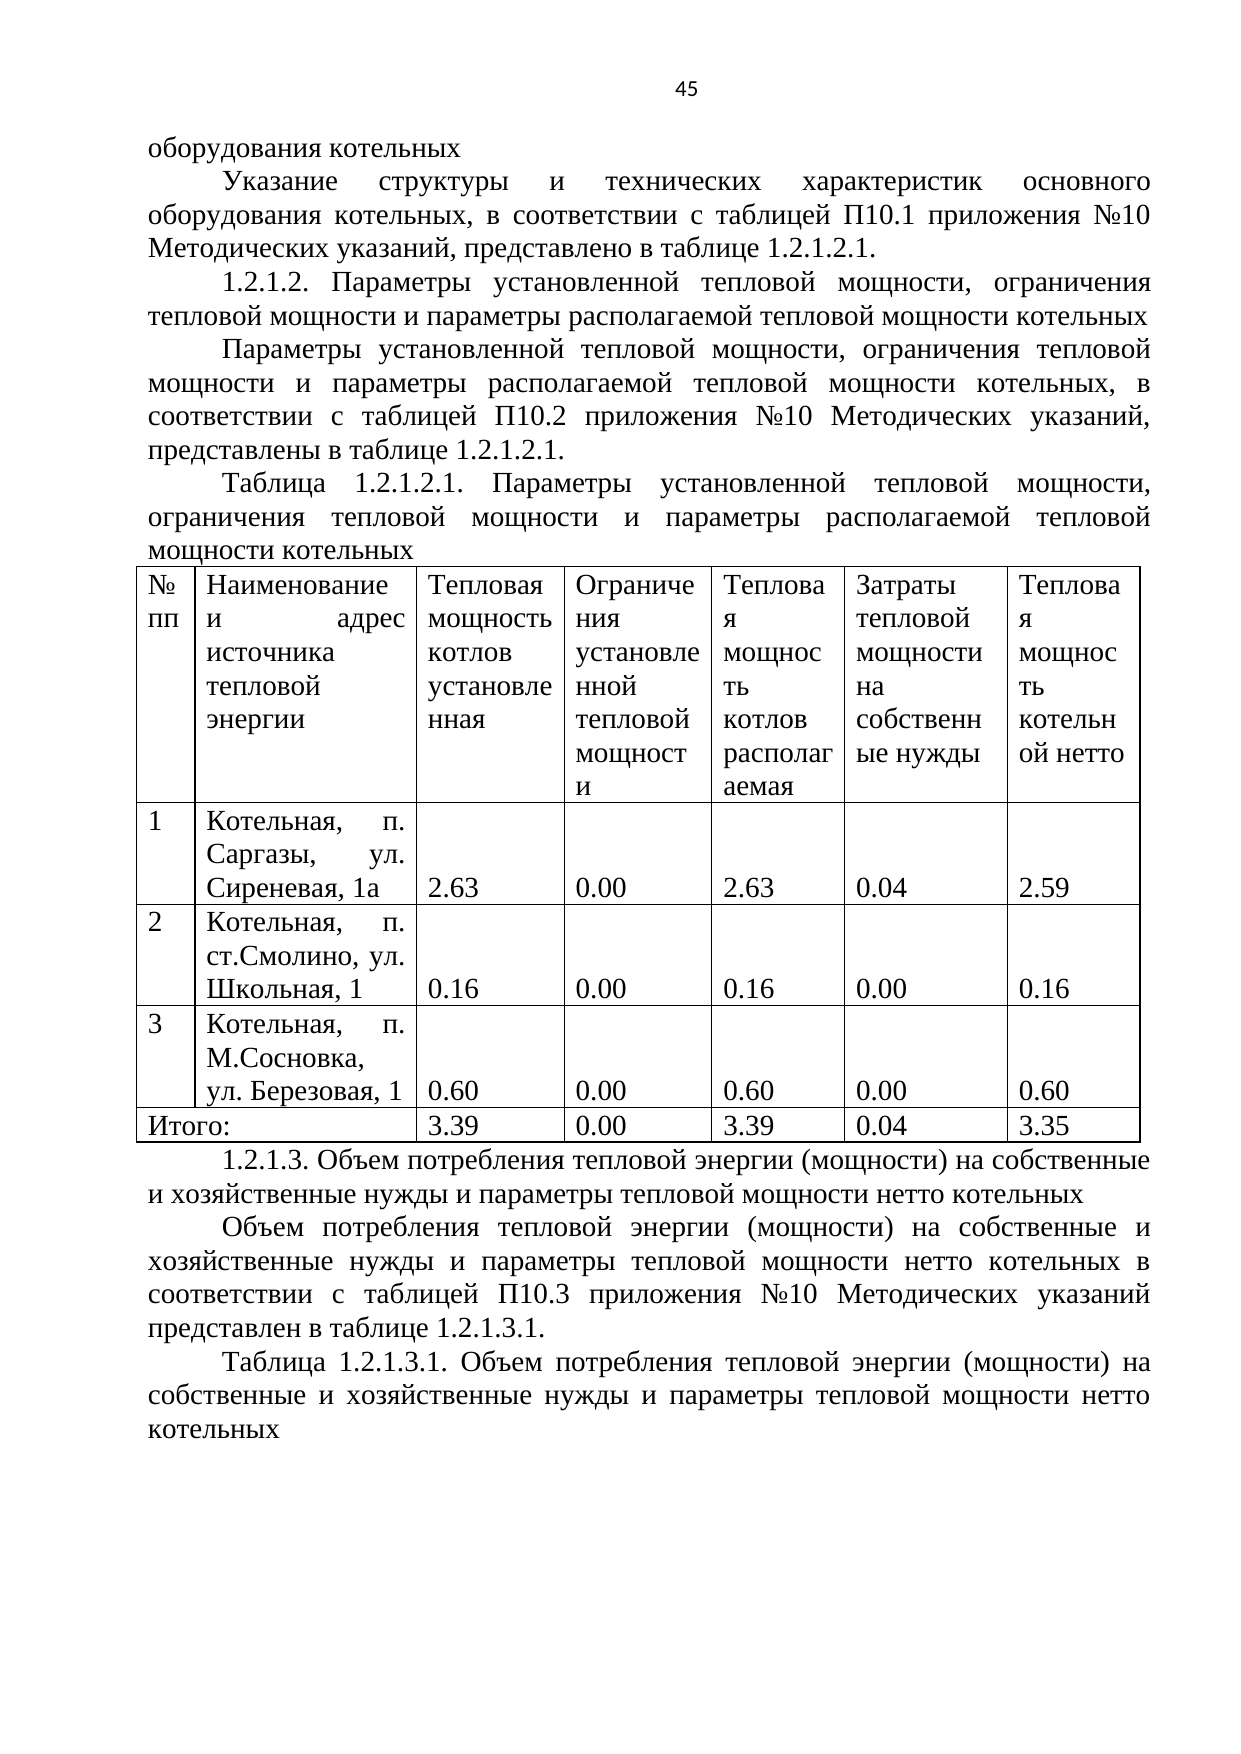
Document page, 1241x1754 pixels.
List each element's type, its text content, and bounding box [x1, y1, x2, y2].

table_header Тепловая мощность котлов установленная [417, 567, 564, 802]
text Таблица 1.2.1.3.1. Объем потребления тепловой энергии (мощности) на собственные и хозяйственные нужды и параметры тепловой мощности нетто котельных [148, 1344, 1152, 1444]
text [148, 130, 1152, 163]
table_cell 1 [137, 803, 194, 903]
table_cell Котельная, п. М.Сосновка, ул. Березовая, 1 [196, 1006, 416, 1107]
text 1.2.1.2. Параметры установленной тепловой мощности, ограничения тепловой мощности и параметры располагаемой тепловой мощности котельных [148, 264, 1152, 331]
text Параметры установленной тепловой мощности, ограничения тепловой мощности и параметры располагаемой тепловой мощности котельных, в соответствии с таблицей П10.2 приложения №10 Методических указаний, представлены в таблице 1.2.1.2.1. [148, 331, 1152, 465]
table_cell 0.04 [845, 803, 1007, 903]
table_cell 0.60 [712, 1006, 844, 1107]
table_cell Котельная, п. Саргазы, ул. Сиреневая, 1а [196, 803, 416, 903]
table_header Наименование и адрес источника тепловой энергии [196, 567, 416, 802]
table_cell 3.39 [417, 1108, 564, 1141]
table_header Тепловая мощность котельной нетто [1008, 567, 1139, 802]
table_header № пп [137, 567, 194, 802]
table_cell 2 [137, 905, 194, 1005]
table_cell 2.59 [1008, 803, 1139, 903]
table_cell 0.04 [845, 1108, 1007, 1141]
table_cell 0.00 [845, 905, 1007, 1005]
table_cell 0.00 [565, 905, 711, 1005]
table_header Ограничения установленной тепловой мощности [565, 567, 711, 802]
table_cell 0.16 [712, 905, 844, 1005]
table_header Затраты тепловой мощности на собственные нужды [845, 567, 1007, 802]
table_cell Котельная, п. ст.Смолино, ул. Школьная, 1 [196, 905, 416, 1005]
table_cell 2.63 [712, 803, 844, 903]
table_cell 0.60 [417, 1006, 564, 1107]
table_cell 3.39 [712, 1108, 844, 1141]
table_cell 2.63 [417, 803, 564, 903]
table_cell 0.00 [565, 1006, 711, 1107]
text Объем потребления тепловой энергии (мощности) на собственные и хозяйственные нужды и параметры тепловой мощности нетто котельных в соответствии с таблицей П10.3 приложения №10 Методических указаний представлен в таблице 1.2.1.3.1. [148, 1209, 1152, 1344]
table_cell 3 [137, 1006, 194, 1107]
table_cell 0.16 [417, 905, 564, 1005]
text Таблица 1.2.1.2.1. Параметры установленной тепловой мощности, ограничения тепловой мощности и параметры располагаемой тепловой мощности котельных [148, 465, 1152, 566]
table_cell 0.00 [565, 1108, 711, 1141]
table_cell 0.00 [845, 1006, 1007, 1107]
table_cell 0.00 [565, 803, 711, 903]
table_header Тепловая мощность котлов располагаемая [712, 567, 844, 802]
table_cell Итого: [137, 1108, 416, 1141]
table_cell 0.60 [1008, 1006, 1139, 1107]
table_cell 3.35 [1008, 1108, 1139, 1141]
text 1.2.1.3. Объем потребления тепловой энергии (мощности) на собственные и хозяйственные нужды и параметры тепловой мощности нетто котельных [148, 1142, 1152, 1209]
table_cell 0.16 [1008, 905, 1139, 1005]
text Указание структуры и технических характеристик основного оборудования котельных, в соответствии с таблицей П10.1 приложения №10 Методических указаний, представлено в таблице 1.2.1.2.1. [148, 163, 1152, 264]
